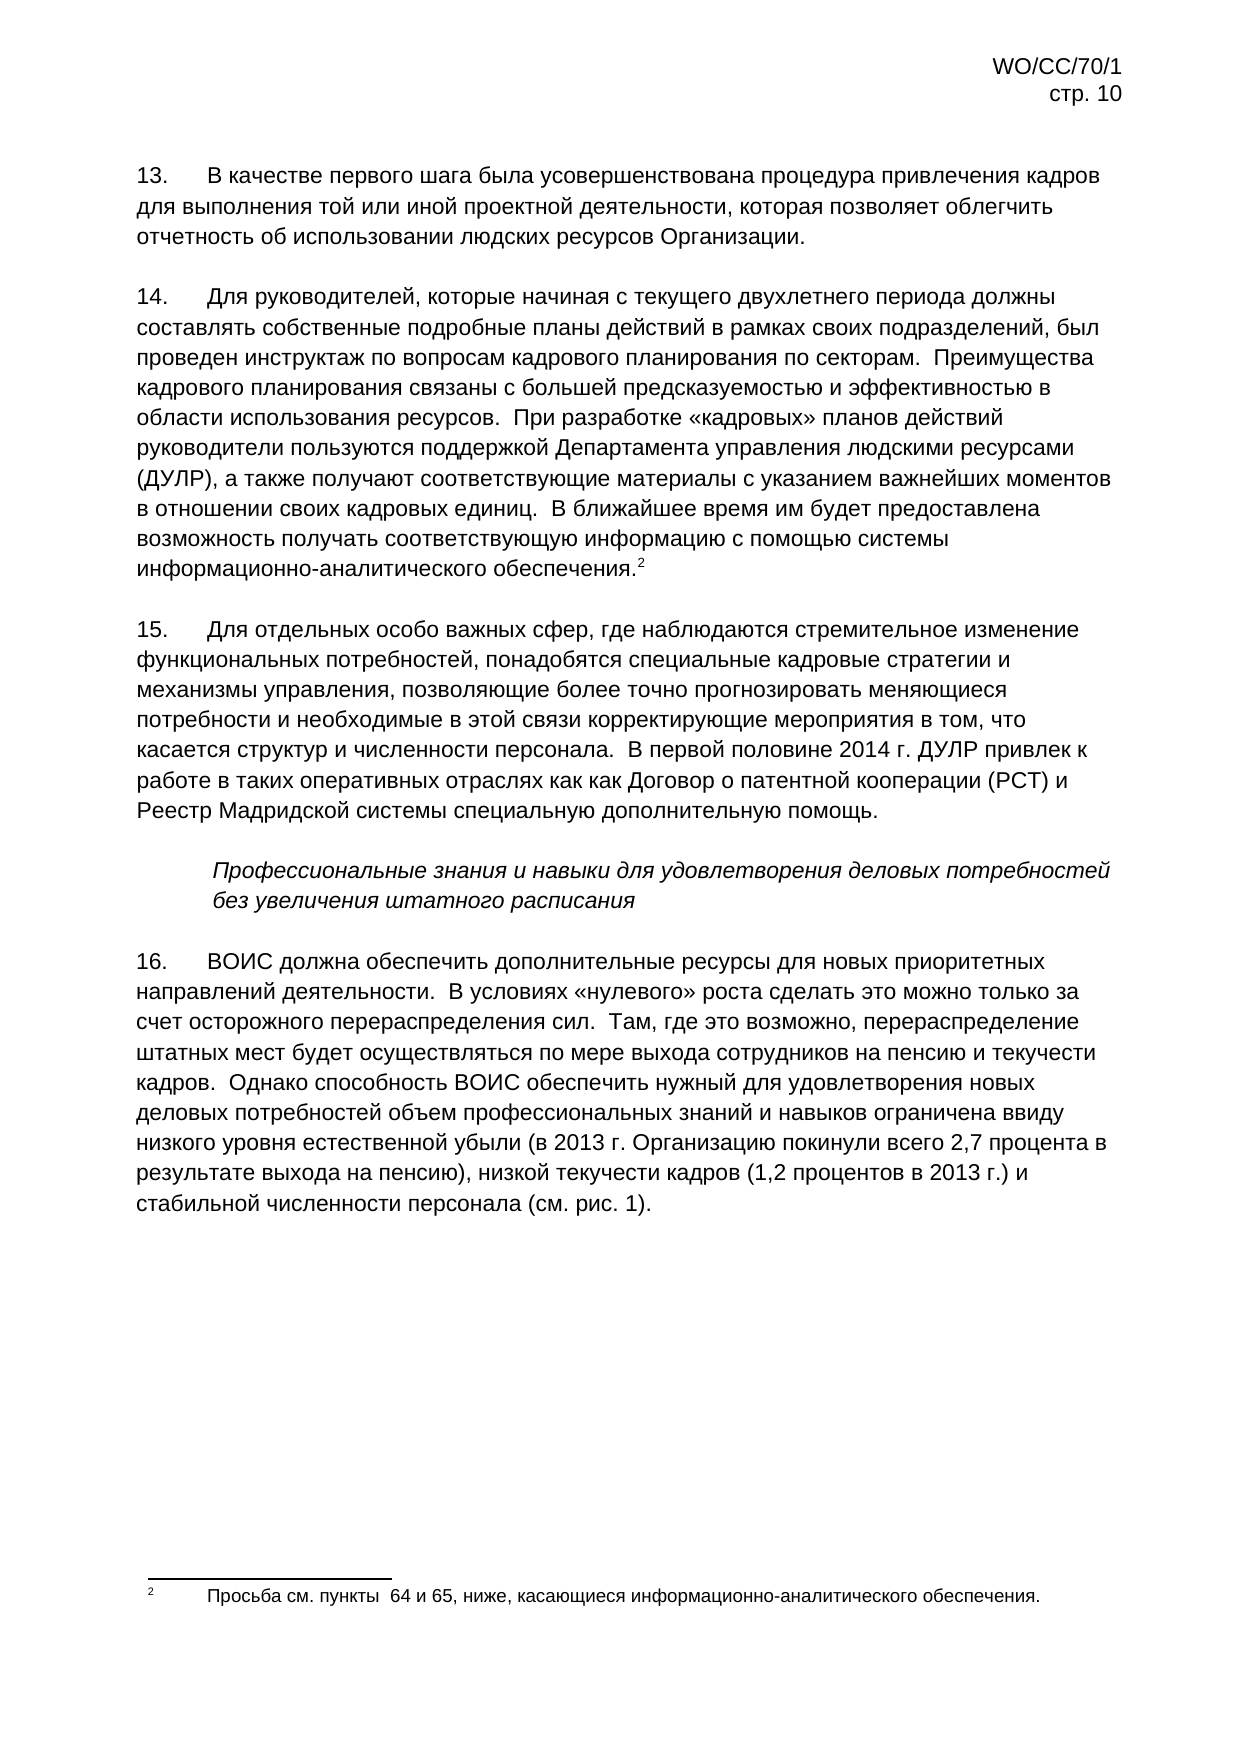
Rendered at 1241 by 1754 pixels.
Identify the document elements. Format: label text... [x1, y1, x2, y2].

list ВОИС должна обеспечить дополнительные ресурсы для новых приоритетных направлений деятельности. В условиях «нулевого» роста сделать это можно только за счет осторожного перераспределения сил. Там, где это возможно, перераспределение штатных мест будет осуществляться по мере выхода сотрудников на пенсию и текучести кадров. Однако способность ВОИС обеспечить нужный для удовлетворения новых деловых потребностей объем профессиональных знаний и навыков ограничена ввиду низкого уровня естественной убыли (в 2013 г. Организацию покинули всего 2,7 процента в результате выхода на пенсию), низкой текучести кадров (1,2 процентов в 2013 г.) и стабильной численности персонала (см. рис. 1). [136, 948, 1122, 1216]
list Для отдельных особо важных сфер, где наблюдаются стремительное изменение функциональных потребностей, понадобятся специальные кадровые стратегии и механизмы управления, позволяющие более точно прогнозировать меняющиеся потребности и необходимые в этой связи корректирующие мероприятия в том, что касается структур и численности персонала. В первой половине 2014 г. ДУЛР привлек к работе в таких оперативных отраслях как как Договор о патентной кооперации (PCT) и Реестр Мадридской системы специальную дополнительную помощь. [136, 616, 1122, 823]
list В качестве первого шага была усовершенствована процедура привлечения кадров для выполнения той или иной проектной деятельности, которая позволяет облегчить отчетность об использовании людских ресурсов Организации. [136, 162, 1122, 249]
list Профессиональные знания и навыки для удовлетворения деловых потребностей без увеличения штатного расписания [212, 857, 1122, 914]
list Для руководителей, которые начиная с текущего двухлетнего периода должны составлять собственные подробные планы действий в рамках своих подразделений, был проведен инструктаж по вопросам кадрового планирования по секторам. Преимущества кадрового планирования связаны с большей предсказуемостью и эффективностью в области использования ресурсов. При разработке «кадровых» планов действий руководители пользуются поддержкой Департамента управления людскими ресурсами (ДУЛР), а также получают соответствующие материалы с указанием важнейших моментов в отношении своих кадровых единиц. В ближайшее время им будет предоставлена возможность получать соответствующую информацию с помощью системы информационно-аналитического обеспечения. [136, 283, 1122, 581]
